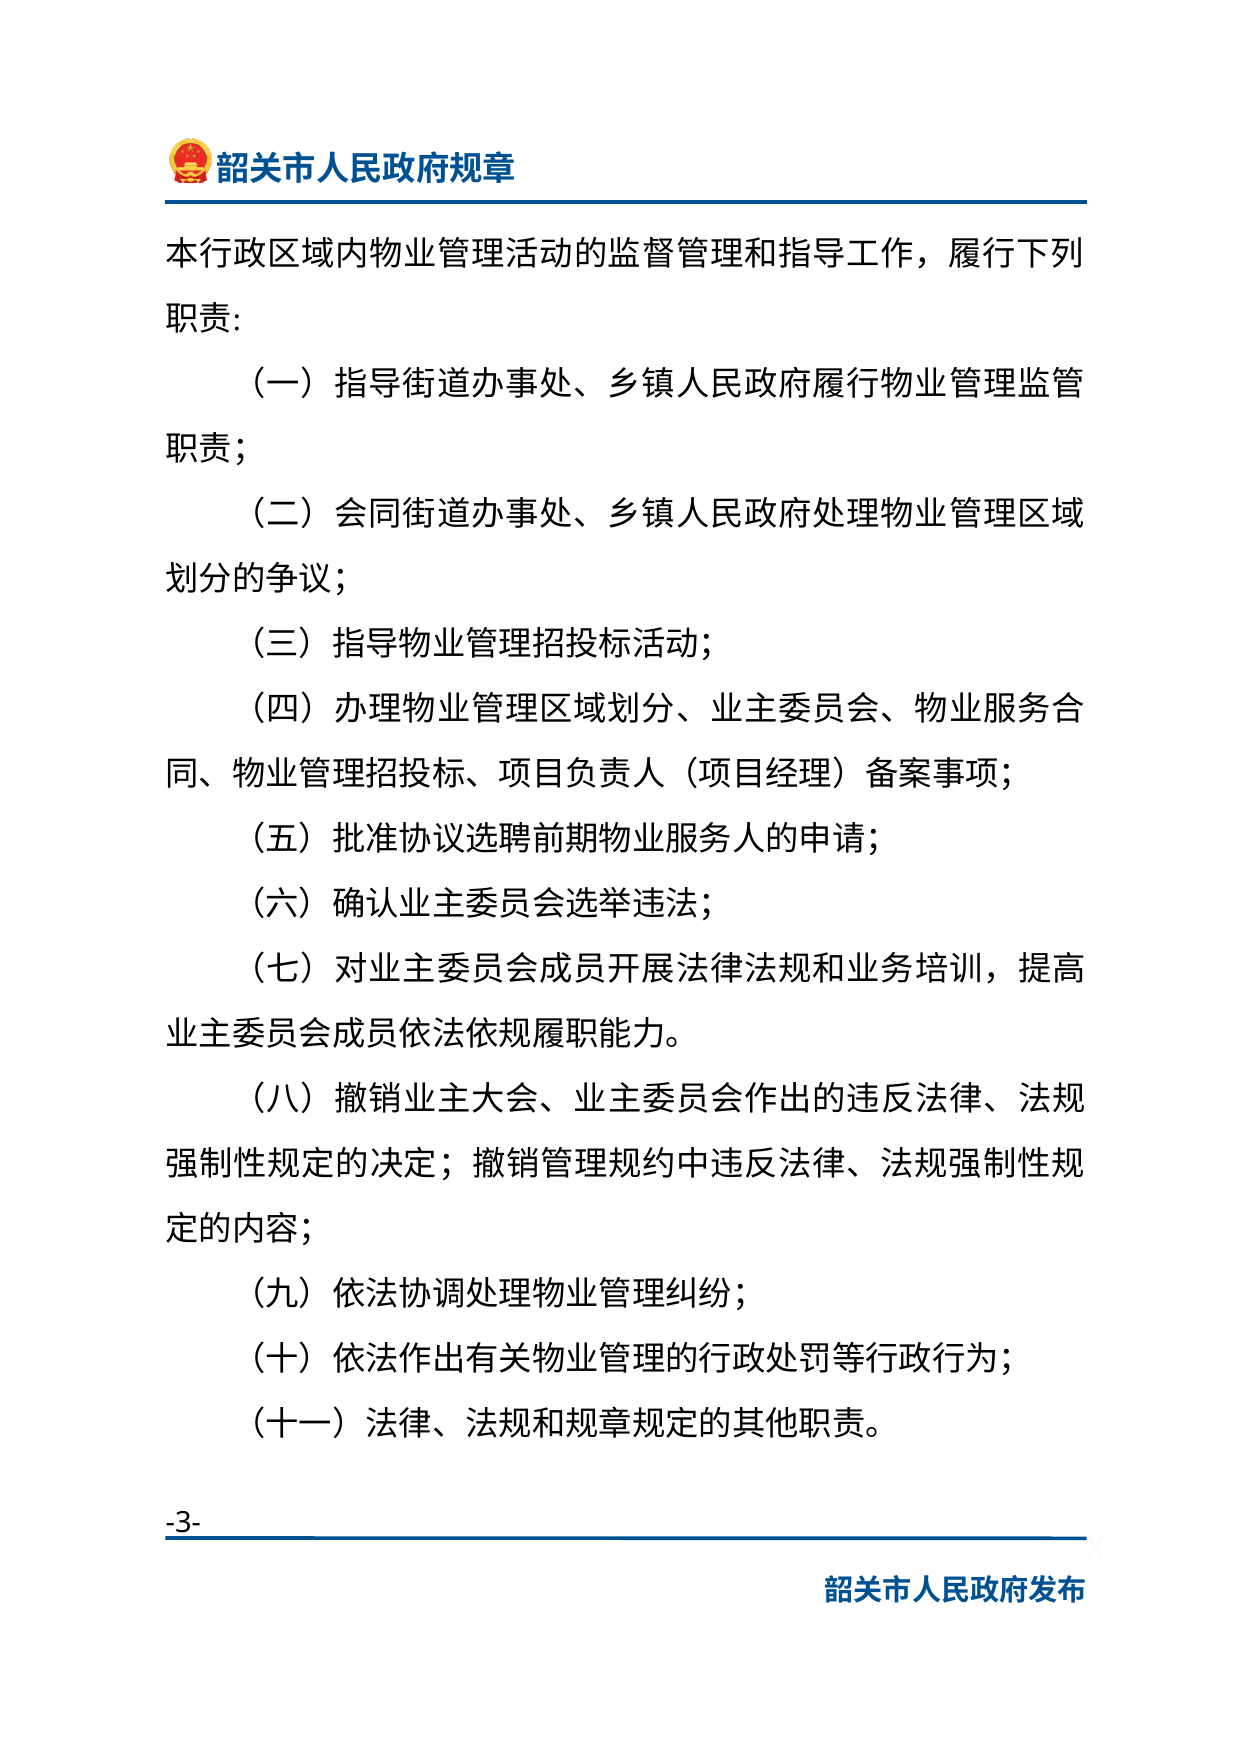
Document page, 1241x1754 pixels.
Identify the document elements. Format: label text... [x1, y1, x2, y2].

picture [165, 136, 216, 187]
text （三）指导物业管理招投标活动； [165, 609, 1087, 674]
text （十一）法律、法规和规章规定的其他职责。 [165, 1389, 1087, 1454]
text （二）会同街道办事处、乡镇人民政府处理物业管理区域划分的争议； [165, 479, 1087, 609]
text （九）依法协调处理物业管理纠纷； [165, 1259, 1087, 1324]
text （四）办理物业管理区域划分、业主委员会、物业服务合同、物业管理招投标、项目负责人（项目经理）备案事项； [165, 674, 1087, 804]
text （一）指导街道办事处、乡镇人民政府履行物业管理监管职责； [165, 349, 1087, 479]
text （六）确认业主委员会选举违法； [165, 869, 1087, 934]
text 第六条 县（市、区）人民政府物业管理行政主管部门负责本行政区域内物业管理活动的监督管理和指导工作，履行下列职责: [165, 219, 1087, 349]
text （七）对业主委员会成员开展法律法规和业务培训，提高业主委员会成员依法依规履职能力。 [165, 934, 1087, 1064]
text （八）撤销业主大会、业主委员会作出的违反法律、法规强制性规定的决定；撤销管理规约中违反法律、法规强制性规定的内容； [165, 1064, 1087, 1259]
text （十）依法作出有关物业管理的行政处罚等行政行为； [165, 1324, 1087, 1389]
text （五）批准协议选聘前期物业服务人的申请； [165, 804, 1087, 869]
